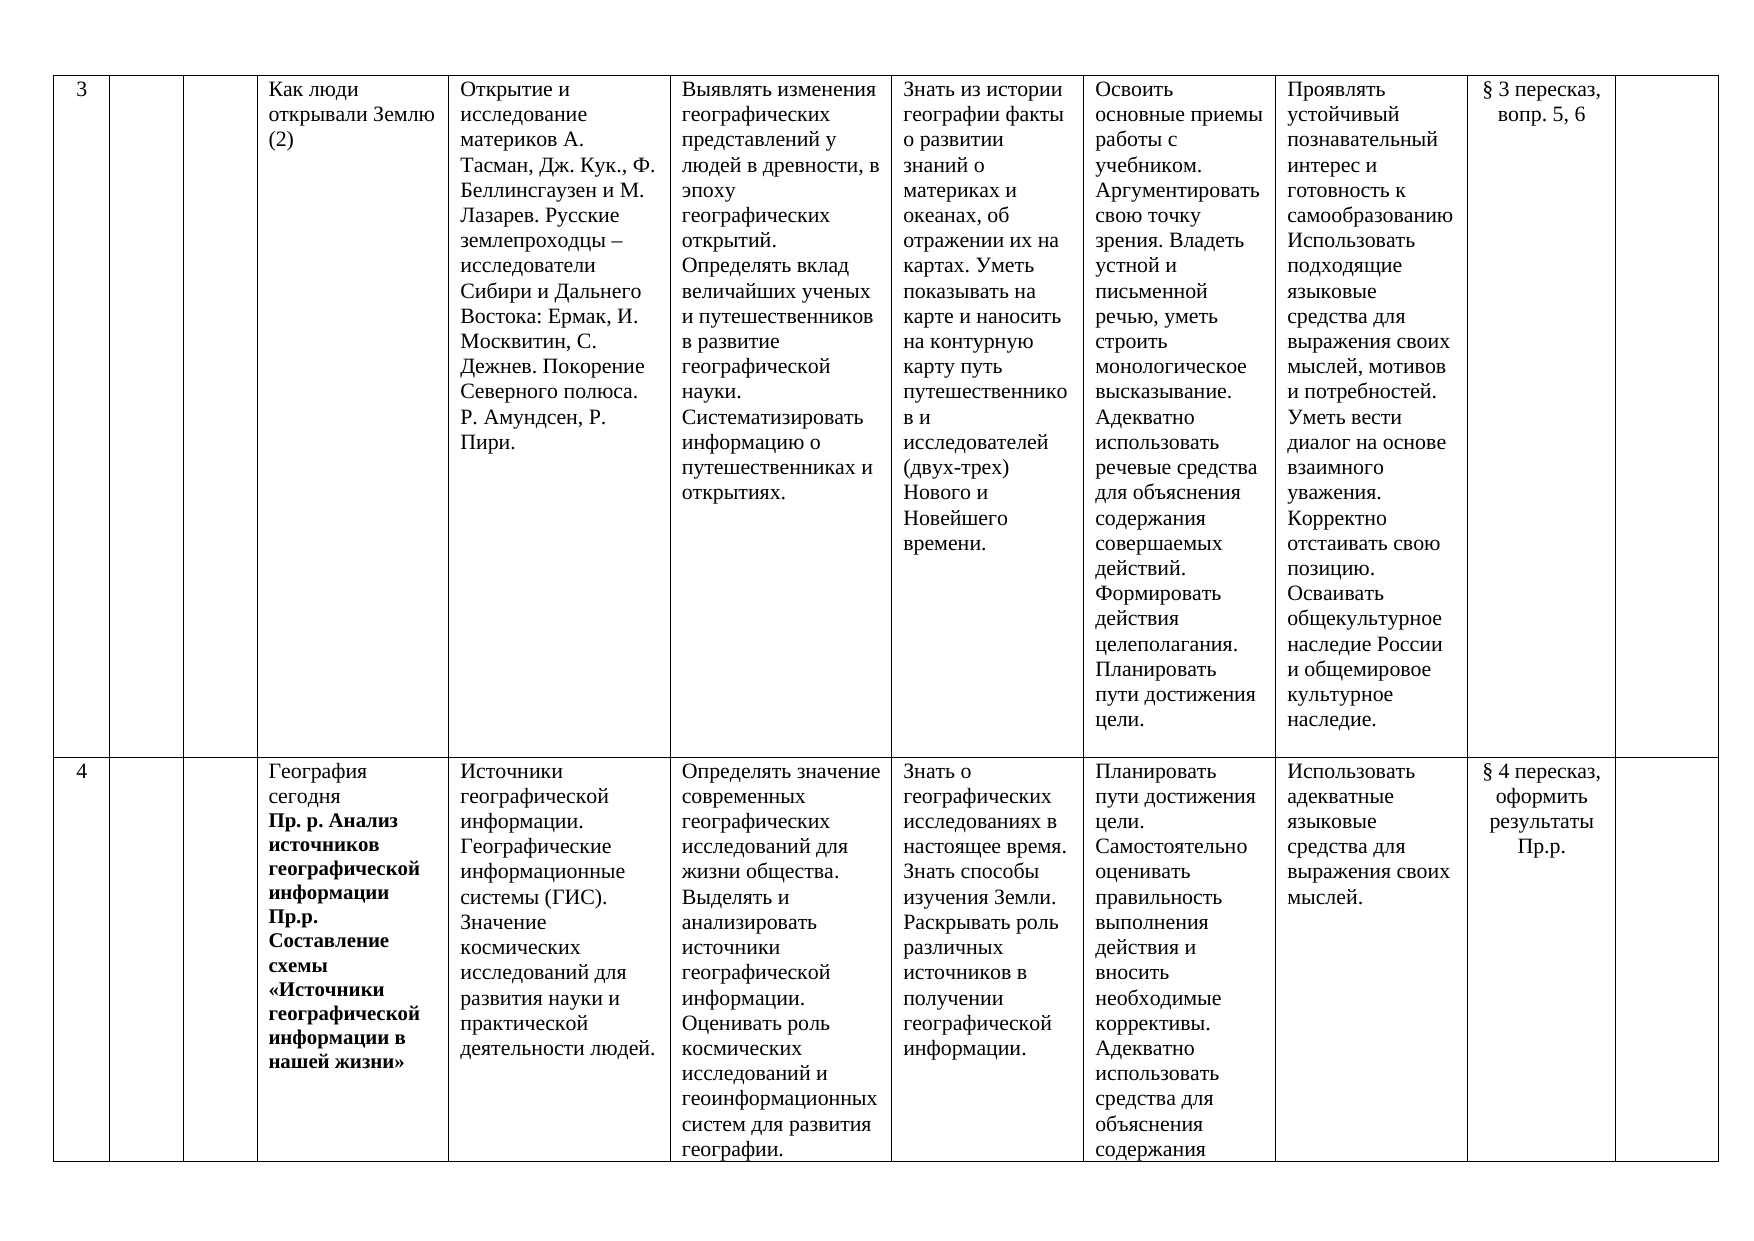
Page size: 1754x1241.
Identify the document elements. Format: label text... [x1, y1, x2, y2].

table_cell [258, 758, 448, 1161]
table_cell Освоить основные приемы работы с учебником. Аргументировать свою точку зрения. Владеть устной и письменной речью, уметь строить монологическое высказывание. Адекватно использовать речевые средства для объяснения содержания совершаемых действий. Формировать действия целеполагания. Планировать пути достижения цели. [1084, 76, 1275, 757]
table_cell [1276, 758, 1467, 1161]
table_cell § 3 пересказ, вопр. 5, 6 [1468, 76, 1615, 757]
table_cell [184, 758, 257, 1161]
table_cell 4 [54, 758, 109, 1161]
table_cell [110, 758, 183, 1161]
table_cell 3 [54, 76, 109, 757]
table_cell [1468, 758, 1615, 1161]
table_cell [184, 76, 257, 757]
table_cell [671, 76, 891, 757]
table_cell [892, 758, 1083, 1161]
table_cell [1084, 758, 1275, 1161]
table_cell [449, 758, 670, 1161]
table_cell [671, 758, 891, 1161]
table_cell [1616, 758, 1718, 1161]
table_cell Проявлять устойчивый познавательный интерес и готовность к самообразованиюИспользовать подходящие языковые средства для выражения своих мыслей, мотивов и потребностей. Уметь вести диалог на основе взаимного уважения. Корректно отстаивать свою позицию. Осваивать общекультурное наследие России и общемировое культурное наследие. [1276, 76, 1467, 757]
table_cell Открытие и исследование материков А. Тасман, Дж. Кук., Ф. Беллинсгаузен и М. Лазарев. Русские землепроходцы – исследователи Сибири и Дальнего Востока: Ермак, И. Москвитин, С. Дежнев. Покорение Северного полюса. Р. Амундсен, Р. Пири. [449, 76, 670, 757]
table_cell Как люди открывали Землю (2) [258, 76, 448, 757]
table_cell [110, 76, 183, 757]
table_cell [1616, 76, 1718, 757]
table_cell Знать из истории географии факты о развитии знаний о материках и океанах, об отражении их на картах. Уметь показывать на карте и наносить на контурную карту путь путешественников и исследователей (двух-трех) Нового и Новейшего времени. [892, 76, 1083, 757]
